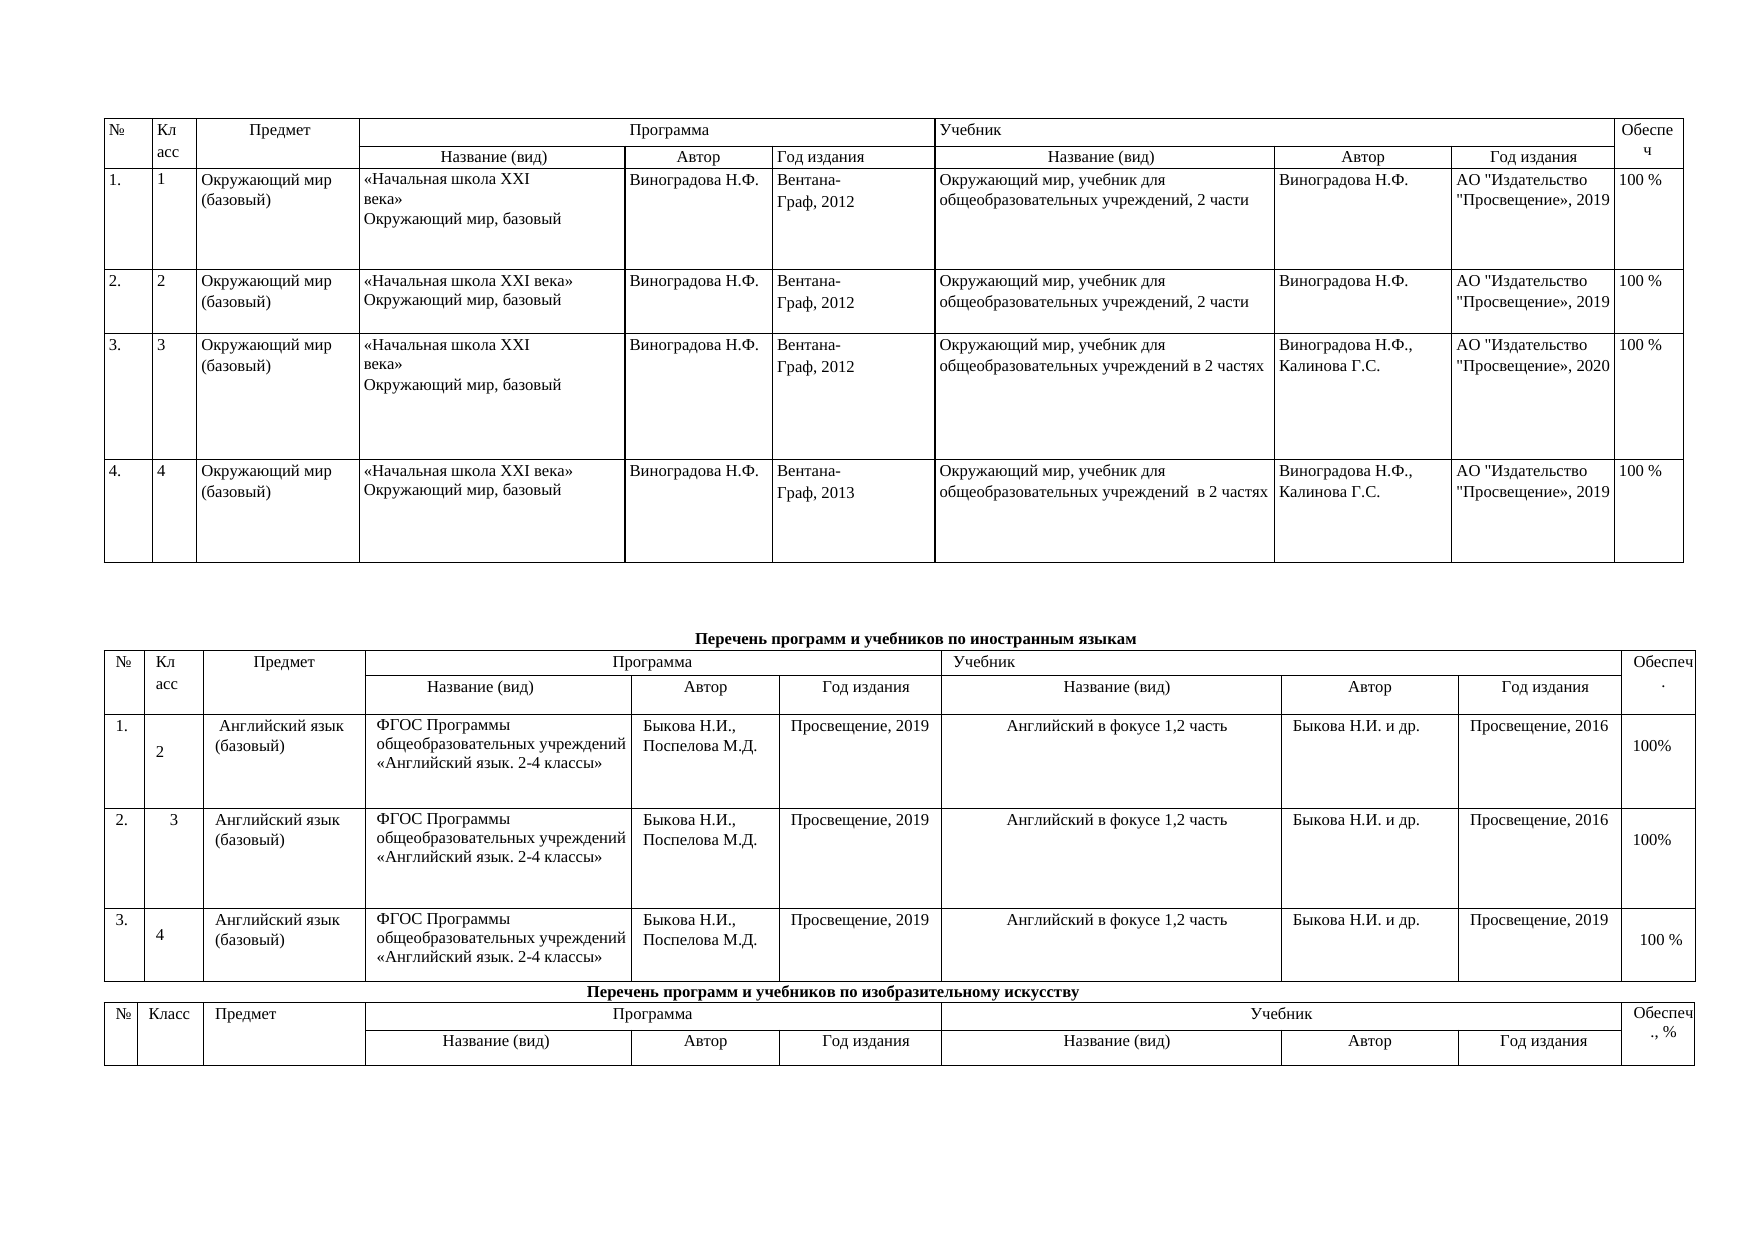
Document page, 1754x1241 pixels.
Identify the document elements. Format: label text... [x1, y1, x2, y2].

table_cell Название (вид) [942, 676, 1281, 714]
table_header Программа [625, 119, 772, 146]
table_cell Год издания [1459, 1031, 1621, 1065]
table_cell ФГОС Программы общеобразовательных учреждений «Английский язык. 2-4 классы» [366, 909, 631, 981]
table_cell Виноградова Н.Ф. [1275, 169, 1451, 269]
table_cell Название (вид) [942, 1031, 1281, 1065]
table_header № [105, 119, 152, 168]
table_cell Быкова Н.И. и др. [1282, 715, 1458, 808]
table_cell Название (вид) [366, 1031, 631, 1065]
table_header Учебник [936, 119, 1452, 146]
text Перечень программ и учебников по изобразительному искусству [103, 982, 1563, 1001]
table_header Обеспеч., % [1622, 1003, 1694, 1065]
table_header Обеспеч [1615, 119, 1683, 168]
table_cell 4. [105, 460, 152, 562]
table_cell Быкова Н.И. и др. [1282, 809, 1458, 907]
table_cell Быкова Н.И., Поспелова М.Д. [632, 809, 779, 907]
table_cell Окружающий мир, учебник для общеобразовательных учреждений, 2 части [936, 169, 1274, 269]
table_header [1452, 119, 1614, 146]
table_cell Виноградова Н.Ф. [1275, 270, 1451, 333]
table_cell 1 [153, 169, 196, 269]
table_cell 100 % [1615, 334, 1683, 459]
table_cell Окружающий мир (базовый) [197, 334, 359, 459]
table_cell Вентана- Граф, 2013 [773, 460, 934, 562]
table_cell Английский в фокусе 1,2 часть [942, 809, 1281, 907]
table_cell Автор [1282, 1031, 1458, 1065]
table_cell 3 [153, 334, 196, 459]
table_cell Вентана- Граф, 2012 [773, 270, 934, 333]
table_cell 2 [153, 270, 196, 333]
table_cell 100% [1622, 715, 1695, 808]
table_cell Виноградова Н.Ф. [626, 270, 772, 333]
table_cell Просвещение, 2016 [1459, 809, 1621, 907]
table_cell Год издания [1459, 676, 1621, 714]
table_cell Год издания [780, 676, 941, 714]
table_cell Название (вид) [936, 147, 1274, 168]
table_cell Год издания [773, 147, 934, 168]
table_cell Просвещение, 2019 [1459, 909, 1621, 981]
table_cell 1. [105, 169, 152, 269]
table_header [360, 119, 625, 146]
table_cell 2 [145, 715, 203, 808]
table_cell 3 [145, 809, 203, 907]
table_cell АО "Издательство "Просвещение», 2019 [1452, 169, 1614, 269]
table_header Программа [366, 651, 941, 675]
table_cell Окружающий мир, учебник для общеобразовательных учреждений, 2 части [936, 270, 1274, 333]
table_cell 2. [105, 809, 144, 907]
table_cell Быкова Н.И., Поспелова М.Д. [632, 715, 779, 808]
table_cell ФГОС Программы общеобразовательных учреждений «Английский язык. 2-4 классы» [366, 809, 631, 907]
table_cell Просвещение, 2016 [1459, 715, 1621, 808]
table_cell 3. [105, 334, 152, 459]
table_cell Английский язык (базовый) [204, 909, 365, 981]
table_cell Виноградова Н.Ф., Калинова Г.С. [1275, 334, 1451, 459]
table_header Класс [138, 1003, 203, 1065]
table_header Учебник [942, 1003, 1621, 1029]
table_cell 100 % [1622, 909, 1695, 981]
table_cell Окружающий мир (базовый) [197, 460, 359, 562]
table_cell 4 [153, 460, 196, 562]
table_header [1459, 651, 1621, 675]
table_header [773, 119, 934, 146]
table_cell Английский в фокусе 1,2 часть [942, 909, 1281, 981]
table_cell АО "Издательство "Просвещение», 2019 [1452, 270, 1614, 333]
table_cell Автор [632, 676, 779, 714]
text Перечень программ и учебников по иностранным языкам [103, 628, 1728, 648]
table_cell Английский в фокусе 1,2 часть [942, 715, 1281, 808]
table_cell Окружающий мир (базовый) [197, 270, 359, 333]
table_cell 100% [1622, 809, 1695, 907]
table_header Предмет [204, 1003, 365, 1065]
table_header Кл асс [145, 651, 203, 714]
table_header Предмет [197, 119, 359, 168]
table_cell Виноградова Н.Ф., Калинова Г.С. [1275, 460, 1451, 562]
table_cell «Начальная школа XXI века» Окружающий мир, базовый [360, 169, 624, 269]
table_cell ФГОС Программы общеобразовательных учреждений «Английский язык. 2-4 классы» [366, 715, 631, 808]
table_header № [105, 651, 144, 714]
table_cell 100 % [1615, 460, 1683, 562]
table_cell Быкова Н.И., Поспелова М.Д. [632, 909, 779, 981]
table_header Предмет [204, 651, 365, 714]
table_cell Название (вид) [360, 147, 624, 168]
table_cell Автор [1282, 676, 1458, 714]
table_cell «Начальная школа XXI века» Окружающий мир, базовый [360, 334, 624, 459]
table_cell Название (вид) [366, 676, 631, 714]
table_header № [105, 1003, 137, 1065]
table_cell АО "Издательство "Просвещение», 2019 [1452, 460, 1614, 562]
table_cell АО "Издательство "Просвещение», 2020 [1452, 334, 1614, 459]
table_cell Английский язык (базовый) [204, 809, 365, 907]
table_cell Окружающий мир (базовый) [197, 169, 359, 269]
table_cell «Начальная школа XXI века» Окружающий мир, базовый [360, 460, 624, 562]
table_cell 100 % [1615, 169, 1683, 269]
table_cell 3. [105, 909, 144, 981]
table_cell Вентана- Граф, 2012 [773, 169, 934, 269]
table_cell Английский язык (базовый) [204, 715, 365, 808]
table_cell Просвещение, 2019 [780, 715, 941, 808]
table_cell 4 [145, 909, 203, 981]
table_cell 1. [105, 715, 144, 808]
table_cell Год издания [780, 1031, 941, 1065]
table_cell Автор [1275, 147, 1451, 168]
table_cell 100 % [1615, 270, 1683, 333]
table_cell Вентана- Граф, 2012 [773, 334, 934, 459]
table_cell Окружающий мир, учебник для общеобразовательных учреждений в 2 частях [936, 460, 1274, 562]
table_cell Просвещение, 2019 [780, 809, 941, 907]
table_cell Автор [632, 1031, 779, 1065]
table_cell 2. [105, 270, 152, 333]
table_cell Виноградова Н.Ф. [626, 334, 772, 459]
table_header Программа [366, 1003, 941, 1029]
table_header Кл асс [153, 119, 196, 168]
table_cell «Начальная школа XXI века» Окружающий мир, базовый [360, 270, 624, 333]
table_cell Виноградова Н.Ф. [626, 169, 772, 269]
table_cell Автор [626, 147, 772, 168]
table_cell Виноградова Н.Ф. [626, 460, 772, 562]
table_header Учебник [942, 651, 1458, 675]
table_cell Быкова Н.И. и др. [1282, 909, 1458, 981]
table_header Обеспеч. [1622, 651, 1695, 714]
table_cell Окружающий мир, учебник для общеобразовательных учреждений в 2 частях [936, 334, 1274, 459]
table_cell Год издания [1452, 147, 1614, 168]
table_cell Просвещение, 2019 [780, 909, 941, 981]
